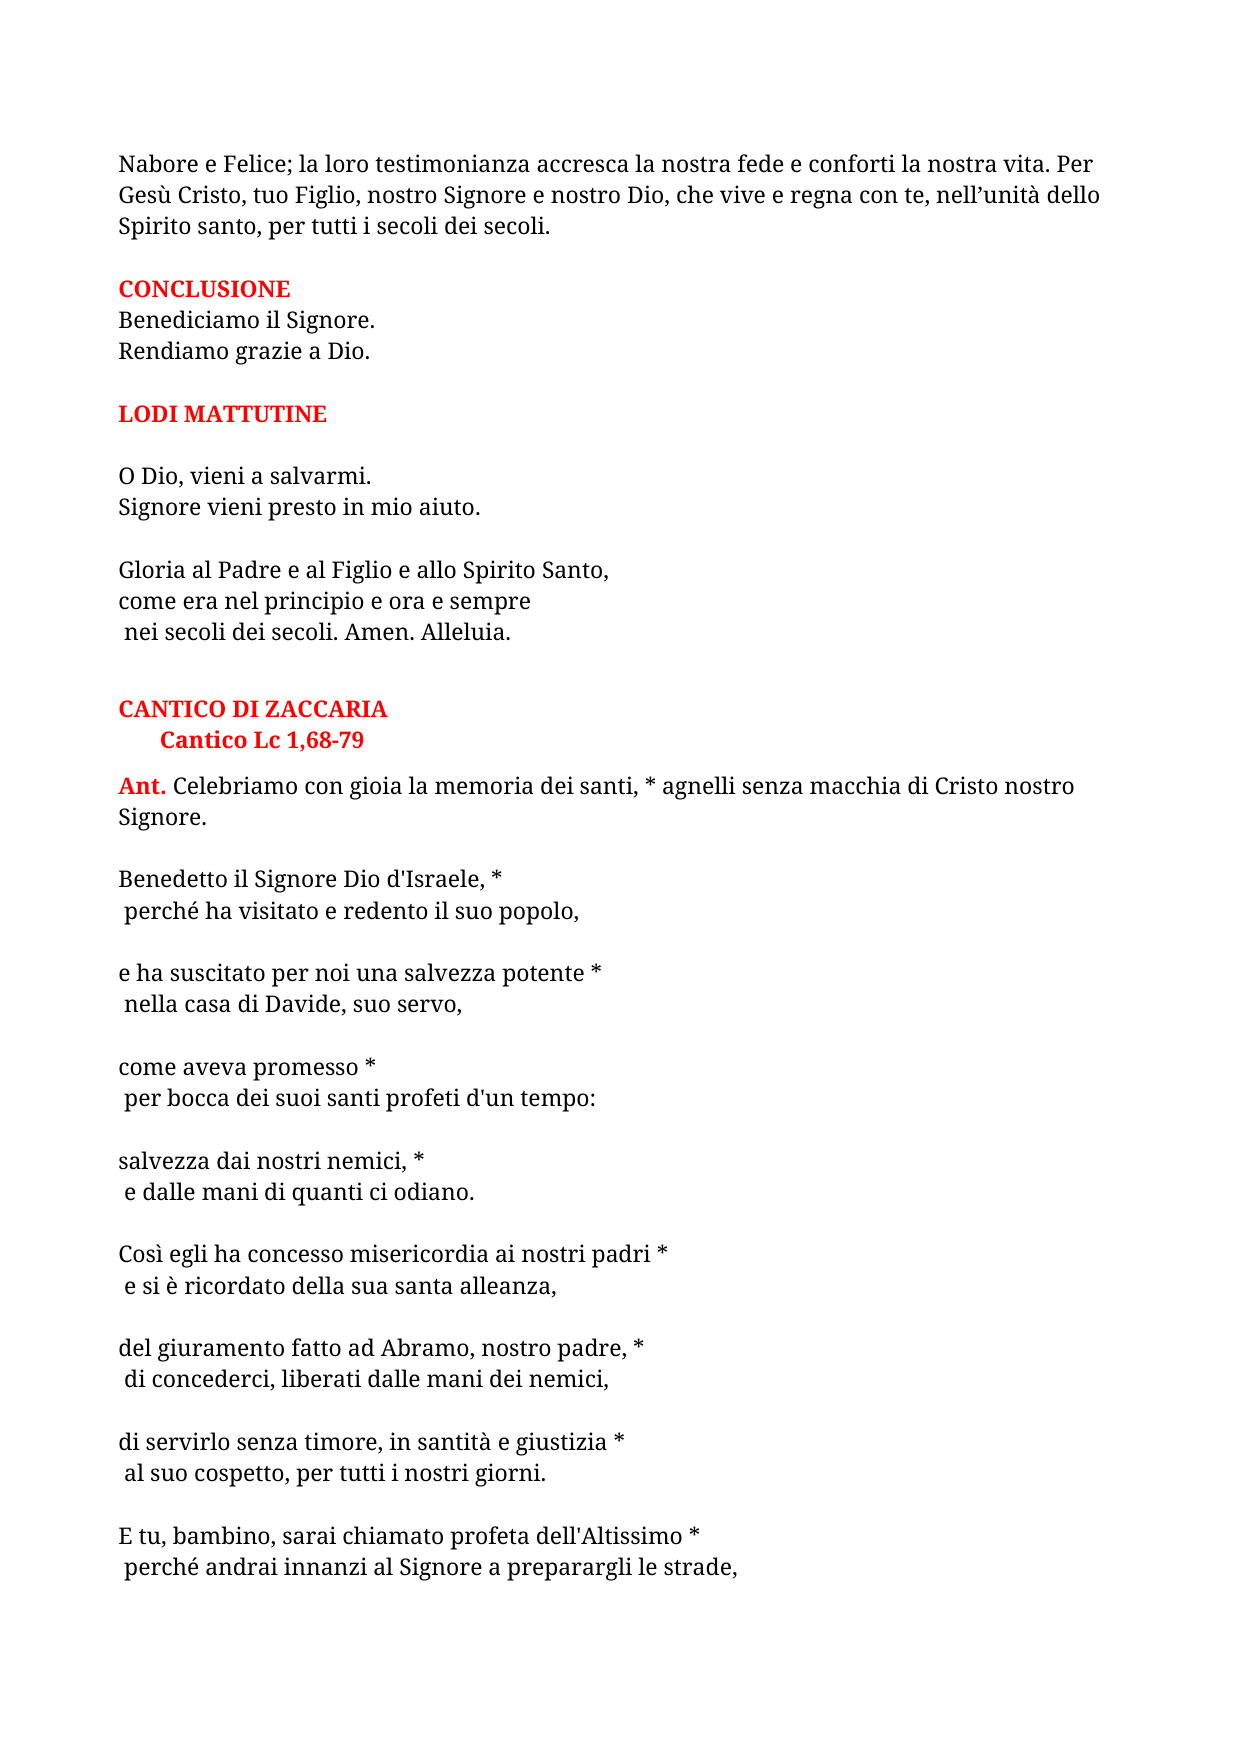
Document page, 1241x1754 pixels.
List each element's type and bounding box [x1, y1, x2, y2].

text [118, 148, 1122, 1613]
